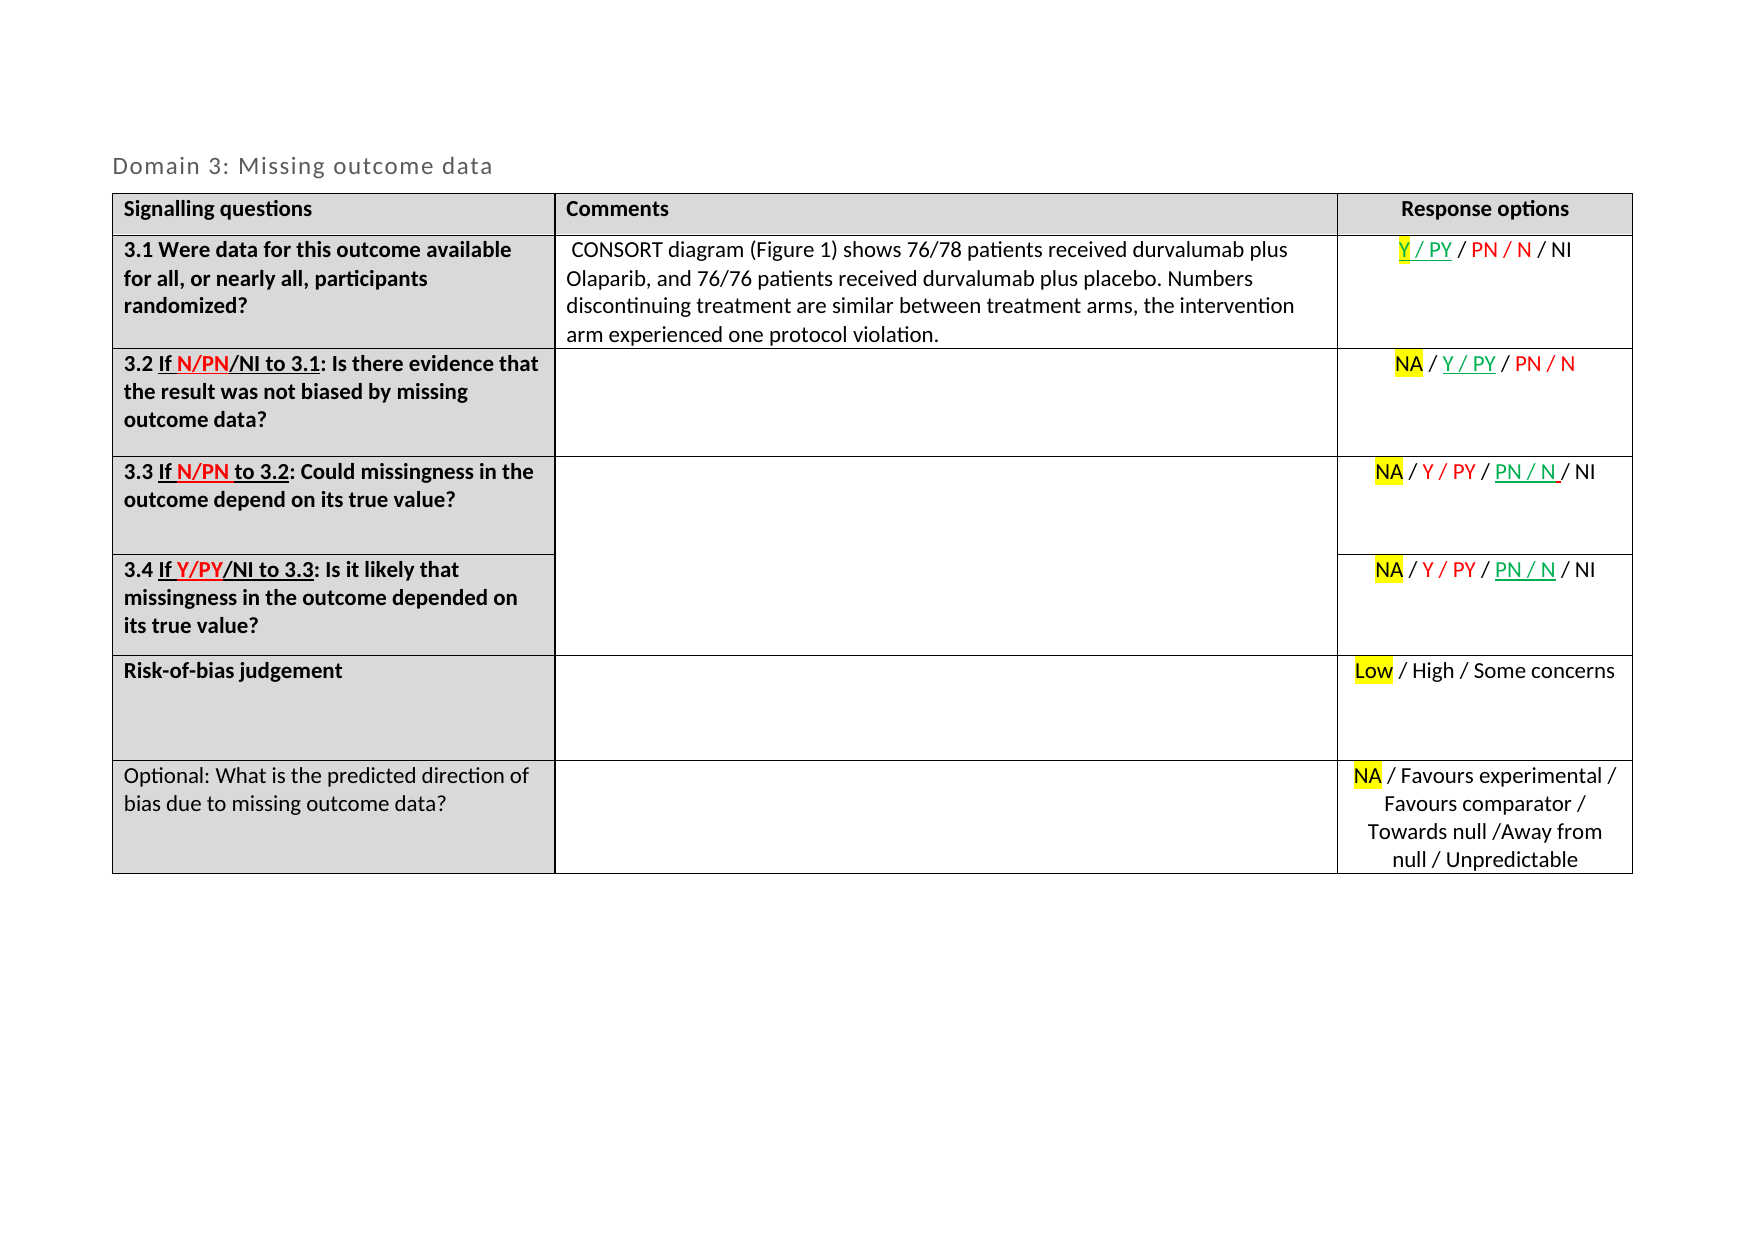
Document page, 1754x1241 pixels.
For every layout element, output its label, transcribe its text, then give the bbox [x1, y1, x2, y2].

table_cell 3.3 If N/PN to 3.2: Could missingness in the outcome depend on its true value? [113, 457, 554, 554]
table_cell NA / Y / PY / PN / N [1338, 349, 1632, 456]
table_header Signalling questions [113, 194, 554, 234]
table_cell [556, 349, 1337, 456]
table_cell Risk-of-bias judgement [113, 656, 554, 760]
subtitle Domain 3: Missing outcome data [112, 150, 1641, 181]
table_cell 3.2 If N/PN/NI to 3.1: Is there evidence that the result was not biased by missing outcome data? [113, 349, 554, 456]
table_cell [556, 761, 1337, 873]
table_cell 3.1 Were data for this outcome available for all, or nearly all, participants randomized? [113, 236, 554, 348]
table_cell CONSORT diagram (Figure 1) shows 76/78 patients received durvalumab plus Olaparib, and 76/76 patients received durvalumab plus placebo. Numbers discontinuing treatment are similar between treatment arms, the intervention arm experienced one protocol violation. [556, 236, 1337, 348]
table_cell Y / PY / PN / N / NI [1338, 236, 1632, 348]
table_cell NA / Y / PY / PN / N / NI [1338, 457, 1632, 554]
table_header Response options [1338, 194, 1632, 234]
table_cell Optional: What is the predicted direction of bias due to missing outcome data? [113, 761, 554, 873]
table_cell [556, 457, 1337, 655]
table_cell [556, 656, 1337, 760]
table_cell NA / Y / PY / PN / N / NI [1338, 555, 1632, 655]
table_cell 3.4 If Y/PY/NI to 3.3: Is it likely that missingness in the outcome depended on its true value? [113, 555, 554, 655]
table_cell NA / Favours experimental / Favours comparator / Towards null /Away from null / Unpredictable [1338, 761, 1632, 873]
table_header Comments [556, 194, 1337, 234]
table_cell Low / High / Some concerns [1338, 656, 1632, 760]
